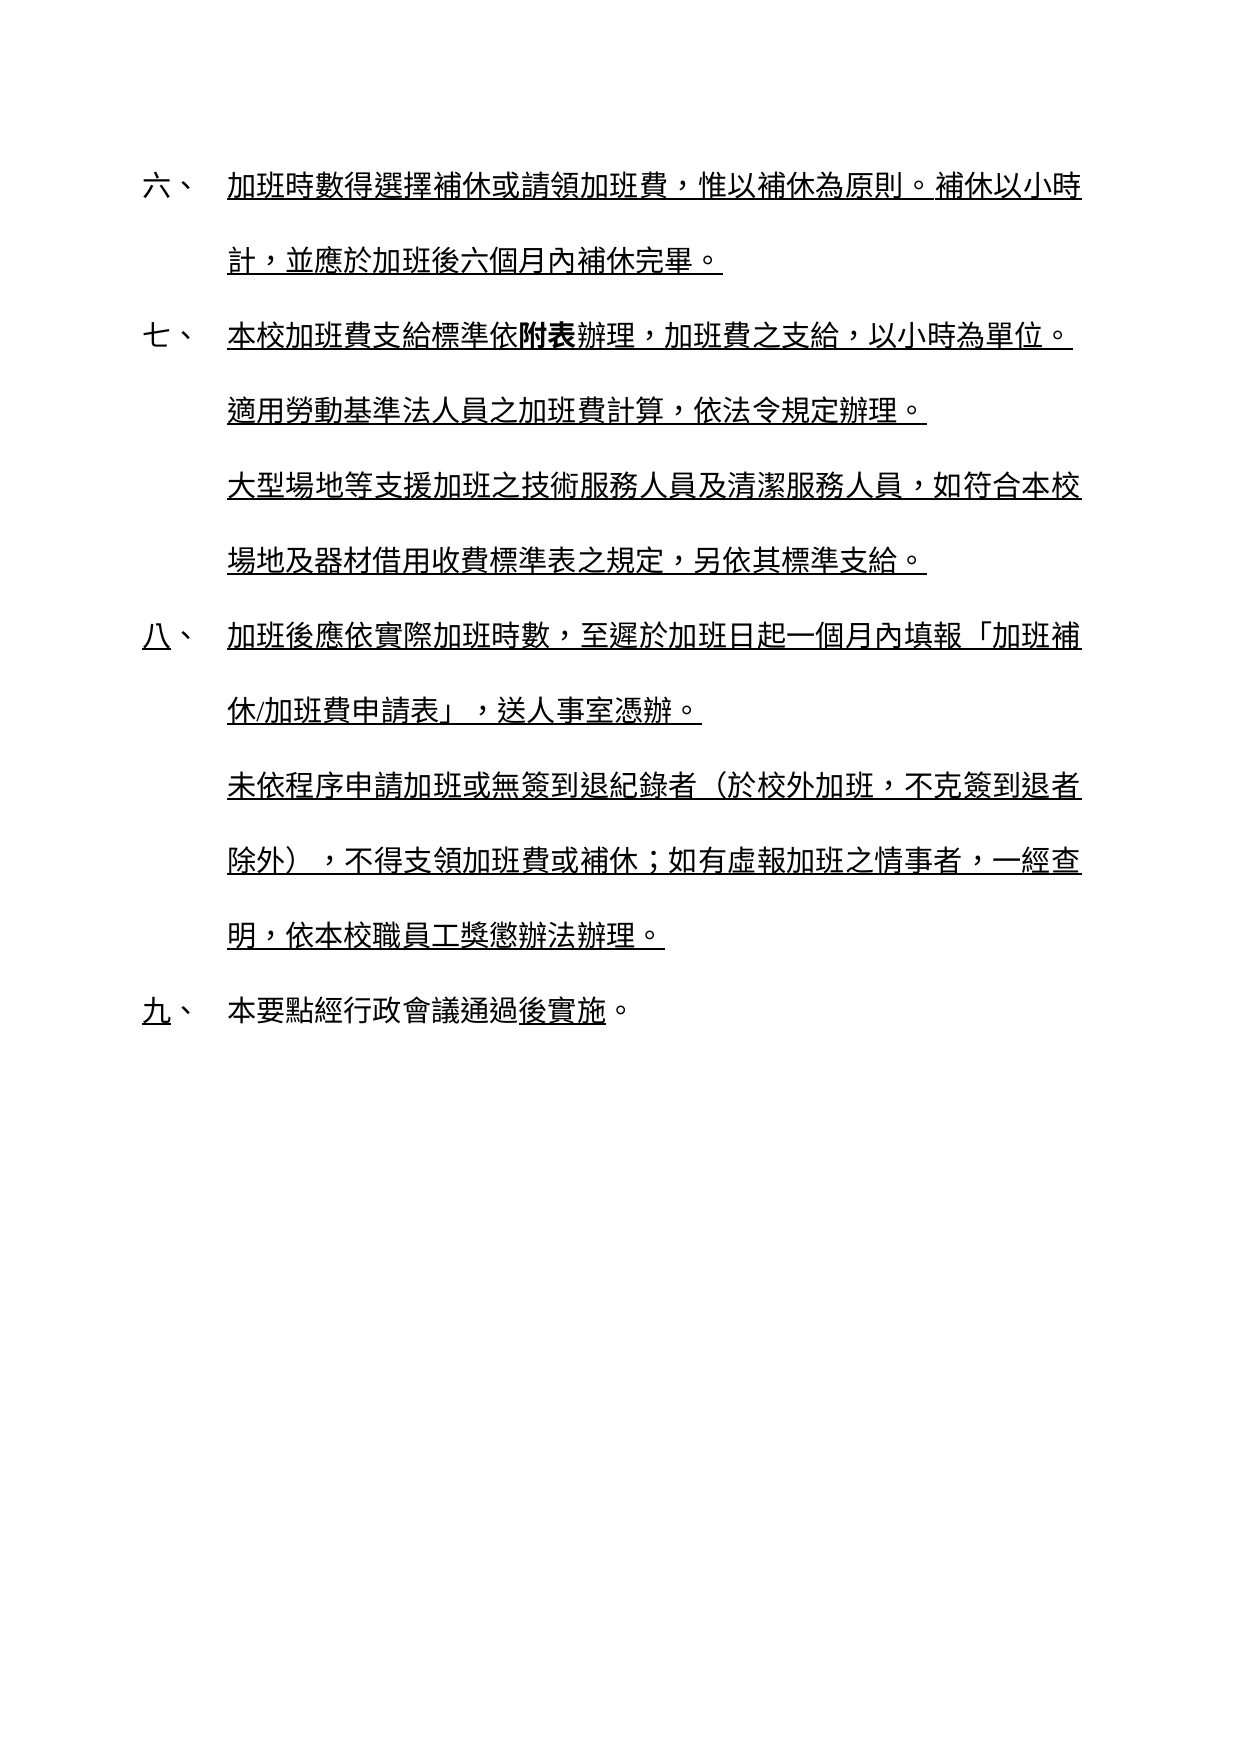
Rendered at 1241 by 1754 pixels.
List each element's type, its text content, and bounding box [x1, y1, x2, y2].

table_cell 七、 [131, 296, 216, 596]
table_cell 本要點經行政會議通過後實施。 [216, 971, 1093, 1046]
table_cell 六、 [131, 146, 216, 296]
table_cell 本校加班費支給標準依附表辦理，加班費之支給，以小時為單位。 適用勞動基準法人員之加班費計算，依法令規定辦理。 大型場地等支援加班之技術服務人員及清潔服務人員，如符合本校場地及器材借用收費標準表之規定，另依其標準支給。 [216, 296, 1093, 596]
table_cell 八、 [131, 596, 216, 971]
table_cell 加班後應依實際加班時數，至遲於加班日起一個月內填報「加班補休/加班費申請表」，送人事室憑辦。 未依程序申請加班或無簽到退紀錄者（於校外加班，不克簽到退者除外），不得支領加班費或補休；如有虛報加班之情事者，一經查明，依本校職員工獎懲辦法辦理。 [216, 596, 1093, 971]
table_cell 加班時數得選擇補休或請領加班費，惟以補休為原則。補休以小時計，並應於加班後六個月內補休完畢。 [216, 146, 1093, 296]
table_cell 九、 [131, 971, 216, 1046]
